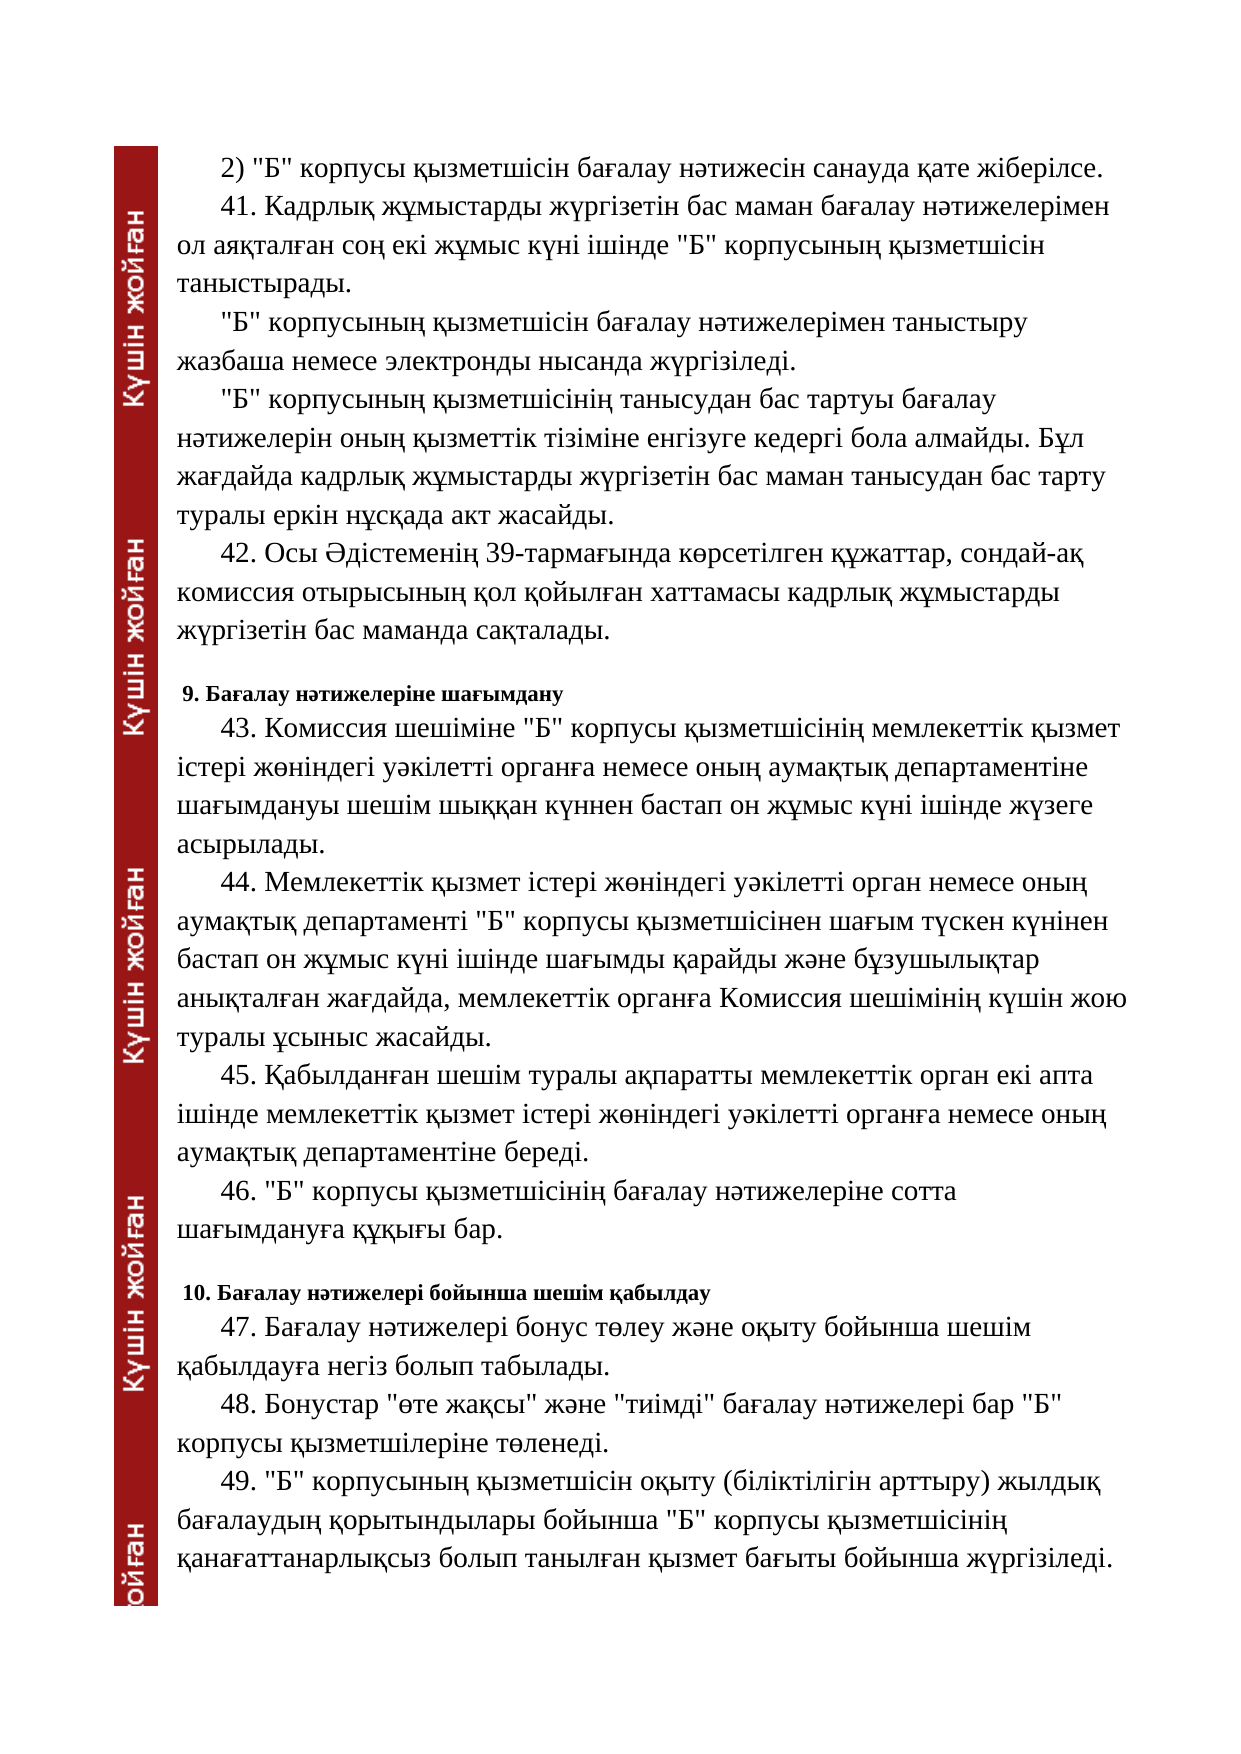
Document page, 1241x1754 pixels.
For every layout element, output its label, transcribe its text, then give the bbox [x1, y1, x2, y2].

picture [114, 706, 158, 710]
picture [114, 1305, 158, 1309]
picture [114, 146, 158, 150]
text 43. Комиссия шешіміне "Б" корпусы қызметшісінің мемлекеттік қызмет істері жөніндегі уәкілетті органға немесе оның аумақтық департаментіне шағымдануы шешім шыққан күннен бастап он жұмыс күні ішінде жүзеге асырылады. 44. Мемлекеттік қызмет істері жөніндегі уәкілетті орган немесе оның аумақтық департаменті "Б" корпусы қызметшісінен шағым түскен күнінен бастап он жұмыс күні ішінде шағымды қарайды және бұзушылықтар анықталған жағдайда, мемлекеттік органға Комиссия шешімінің күшін жою туралы ұсыныс жасайды. 45. Қабылданған шешім туралы ақпаратты мемлекеттік орган екі апта ішінде мемлекеттік қызмет істері жөніндегі уәкілетті органға немесе оның аумақтық департаментіне береді. 46. "Б" корпусы қызметшісінің бағалау нәтижелеріне сотта шағымдануға құқығы бар. [112, 710, 1128, 1275]
picture [114, 676, 158, 680]
picture [114, 1574, 158, 1606]
text 9. Бағалау нәтижелеріне шағымдану [112, 680, 1128, 706]
picture [114, 1275, 158, 1279]
text 10. Бағалау нәтижелері бойынша шешім қабылдау [112, 1279, 1128, 1305]
